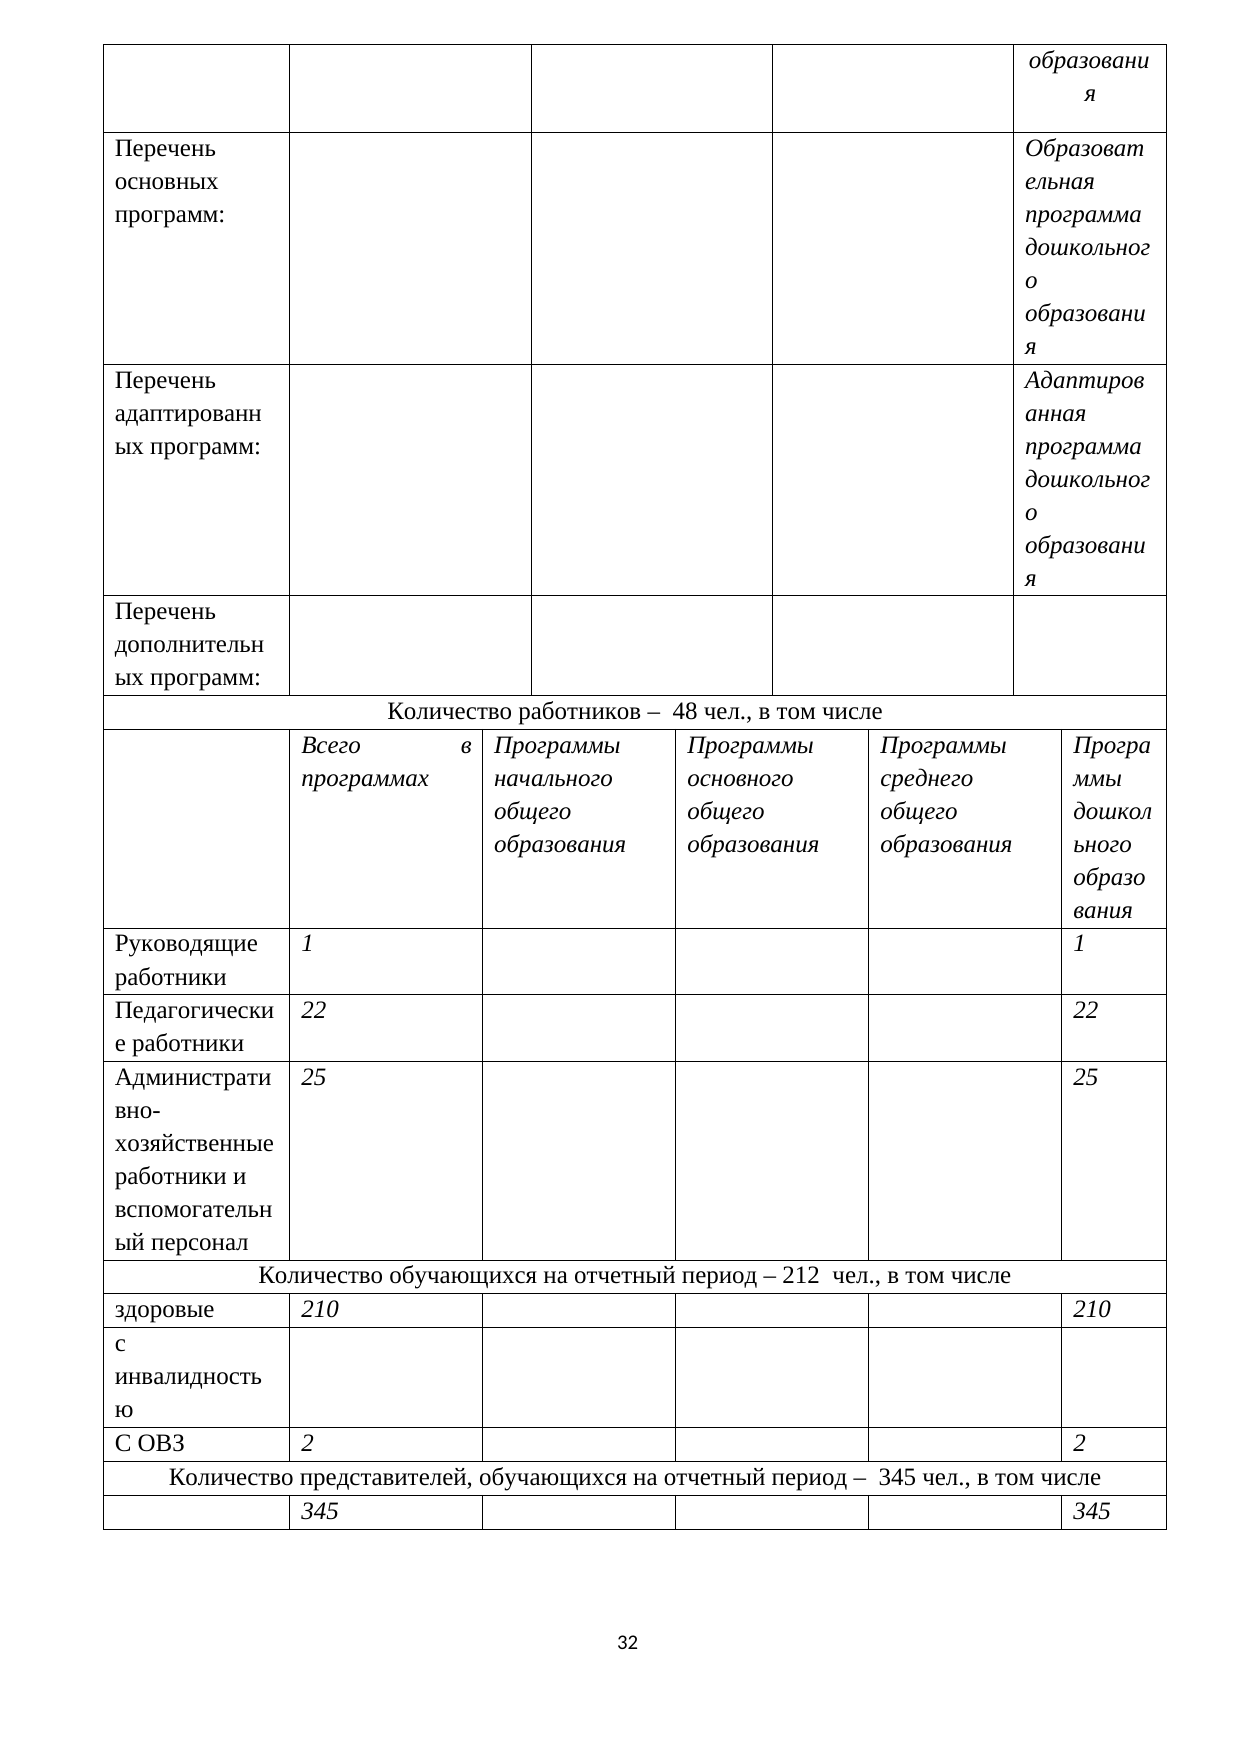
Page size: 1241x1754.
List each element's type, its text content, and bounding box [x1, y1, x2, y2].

table_cell [869, 929, 1061, 994]
table_cell [773, 596, 1013, 695]
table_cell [773, 45, 1013, 132]
table_cell 2 [1062, 1428, 1166, 1461]
table_cell [290, 365, 531, 595]
table_cell [773, 133, 1013, 364]
table_cell с инвалидностью [104, 1328, 289, 1427]
table_cell Количество представителей, обучающихся на отчетный период – 345 чел., в том числе [104, 1462, 1166, 1495]
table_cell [290, 45, 531, 132]
table_cell Количество обучающихся на отчетный период – 212 чел., в том числе [104, 1261, 1166, 1293]
table_cell 210 [1062, 1294, 1166, 1327]
table_cell [773, 365, 1013, 595]
table_cell [483, 1062, 675, 1259]
table_cell 22 [1062, 995, 1166, 1061]
table_cell [483, 995, 675, 1061]
table_cell Перечень основных программ: [104, 133, 289, 364]
table_cell [869, 1496, 1061, 1529]
table_cell Всего в программах [290, 730, 482, 927]
table_cell [676, 1428, 868, 1461]
table_cell [869, 1062, 1061, 1259]
table_cell [483, 1428, 675, 1461]
table_cell [104, 45, 289, 132]
table_cell [483, 1294, 675, 1327]
table_cell [676, 995, 868, 1061]
table_cell [676, 1294, 868, 1327]
table_cell [532, 365, 772, 595]
table_cell 22 [290, 995, 482, 1061]
table_cell 345 [1062, 1496, 1166, 1529]
table_cell Программы начального общего образования [483, 730, 675, 927]
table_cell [1014, 45, 1166, 132]
table_cell С ОВЗ [104, 1428, 289, 1461]
table_cell [290, 596, 531, 695]
table_cell [1014, 596, 1166, 695]
table_cell Адаптированная программа дошкольного образования [1014, 365, 1166, 595]
table_cell [869, 1428, 1061, 1461]
table_cell [676, 1328, 868, 1427]
table_cell [869, 995, 1061, 1061]
table_cell Административно- хозяйственные работники и вспомогательный персонал [104, 1062, 289, 1259]
table_cell Образовательная программа дошкольного образования [1014, 133, 1166, 364]
table_cell [869, 1328, 1061, 1427]
table_cell 210 [290, 1294, 482, 1327]
table_cell Педагогические работники [104, 995, 289, 1061]
table_cell 1 [290, 929, 482, 994]
table_cell [104, 1496, 289, 1529]
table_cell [532, 45, 772, 132]
table_cell 25 [290, 1062, 482, 1259]
table_cell Программы основного общего образования [676, 730, 868, 927]
table_cell Перечень дополнительных программ: [104, 596, 289, 695]
table_cell 345 [290, 1496, 482, 1529]
table_cell [483, 1328, 675, 1427]
table_cell Руководящие работники [104, 929, 289, 994]
table_cell [676, 1062, 868, 1259]
table_cell [1062, 1328, 1166, 1427]
table_cell 25 [1062, 1062, 1166, 1259]
table_cell 2 [290, 1428, 482, 1461]
table_cell [483, 929, 675, 994]
table_cell [676, 1496, 868, 1529]
table_cell [676, 929, 868, 994]
table_cell [483, 1496, 675, 1529]
table_cell Количество работников – 48 чел., в том числе [104, 696, 1166, 729]
table_cell [532, 596, 772, 695]
table_cell Программы среднего общего образования [869, 730, 1061, 927]
table_cell [869, 1294, 1061, 1327]
table_cell Программы дошкольного образования [1062, 730, 1166, 927]
table_cell [532, 133, 772, 364]
table_cell [290, 133, 531, 364]
table_cell [104, 730, 289, 927]
table_cell Перечень адаптированных программ: [104, 365, 289, 595]
table_cell 1 [1062, 929, 1166, 994]
table_cell [290, 1328, 482, 1427]
table_cell здоровые [104, 1294, 289, 1327]
